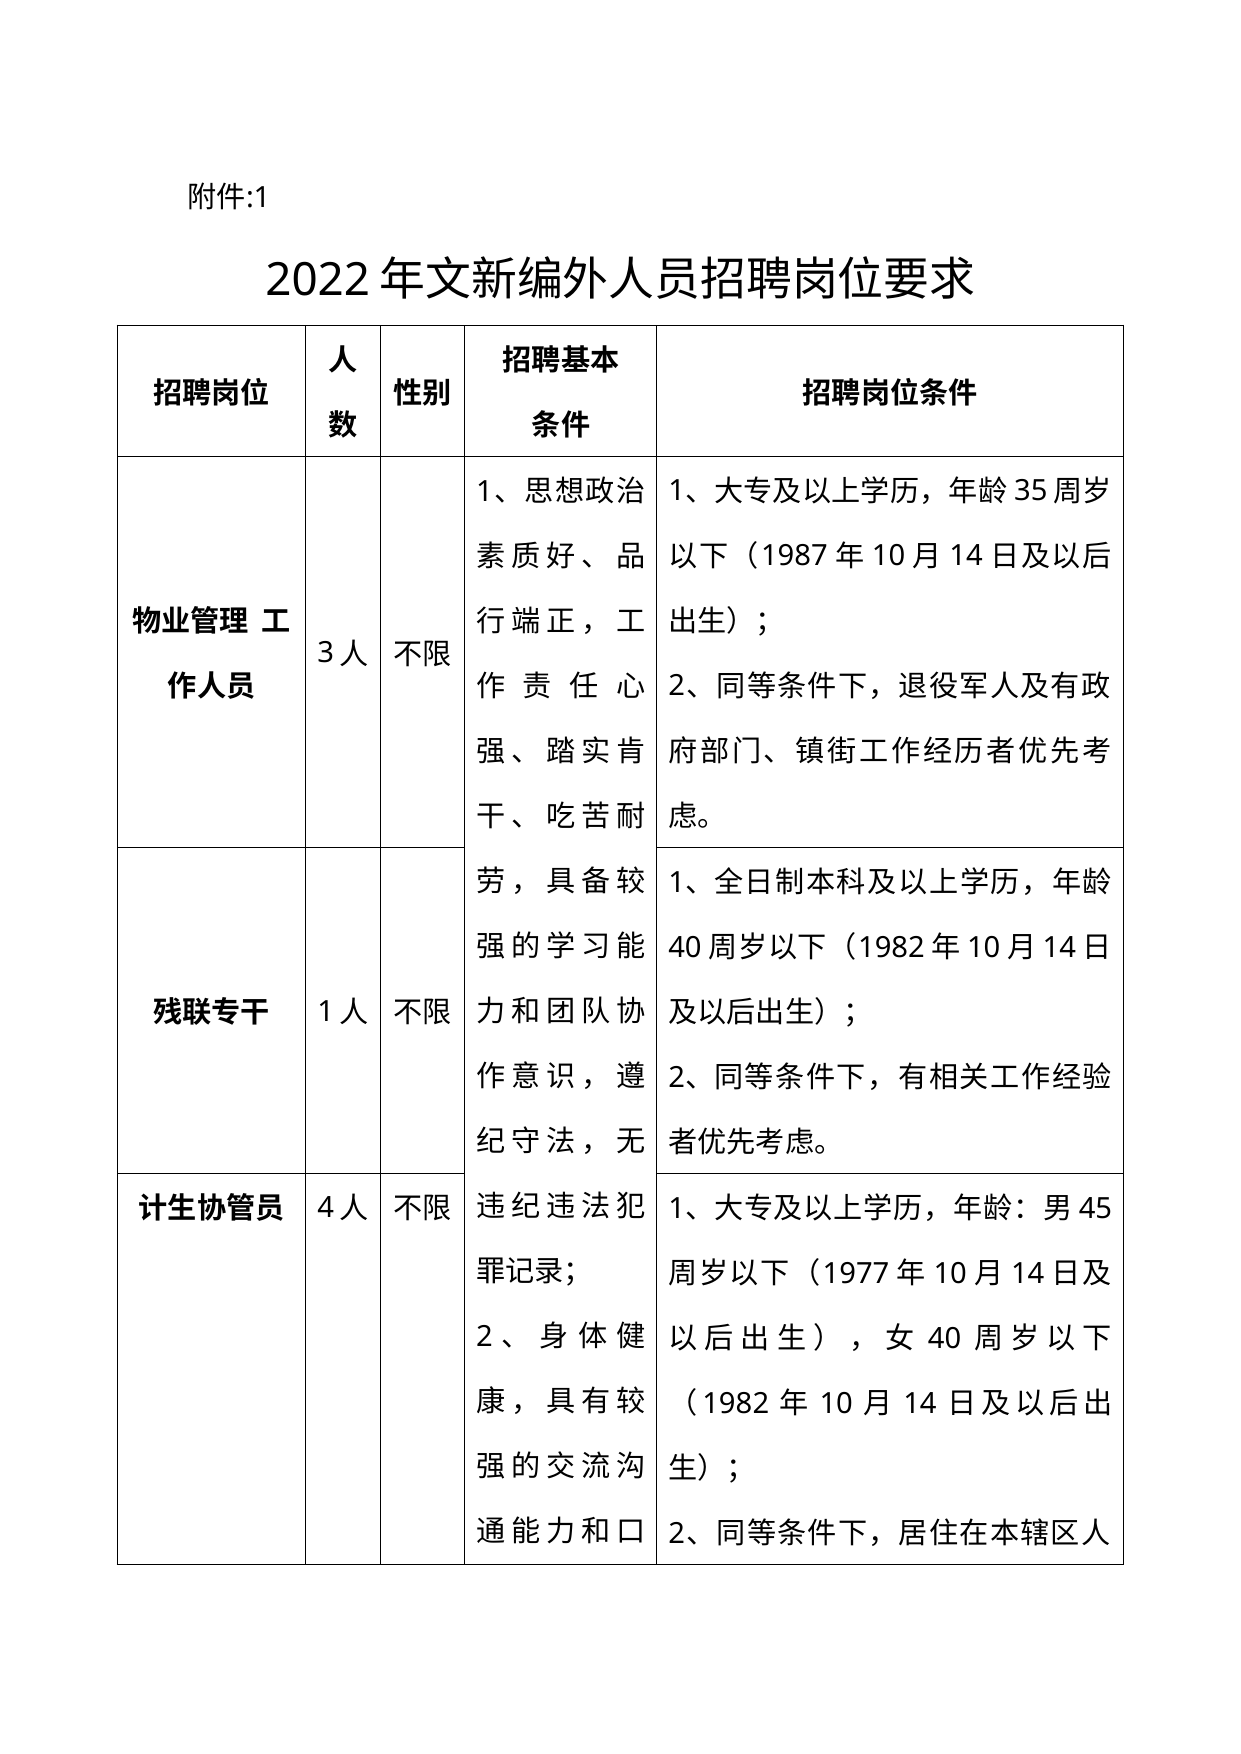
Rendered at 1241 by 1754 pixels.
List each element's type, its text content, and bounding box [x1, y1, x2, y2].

text 附件:1 [187, 162, 1053, 227]
text 2022年文新编外人员招聘岗位要求 [187, 227, 1053, 324]
table_cell 不限 [381, 457, 464, 847]
table_cell 计生协管员 [118, 1174, 305, 1564]
table_cell 大专及以上学历，年龄35周岁以下（1987年10月14日及以后出生）； 2、同等条件下，退役军人及有政府部门、镇街工作经历者优先考虑。 [657, 457, 1123, 847]
table_cell 3人 [306, 457, 380, 847]
table_header 性别 [381, 326, 464, 456]
table_cell 1人 [306, 848, 380, 1173]
table_header 招聘岗位条件 [657, 326, 1123, 456]
table_cell 不限 [381, 848, 464, 1173]
table_cell 全日制本科及以上学历，年龄40周岁以下（1982年10月14日及以后出生）； 同等条件下，有相关工作经验者优先考虑。 [657, 848, 1123, 1173]
table_cell 不限 [381, 1174, 464, 1564]
table_header 招聘基本 条件 [465, 326, 656, 456]
table_cell 物业管理 工作人员 [118, 457, 305, 847]
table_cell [657, 1174, 1123, 1564]
table_cell 4人 [306, 1174, 380, 1564]
table_cell 残联专干 [118, 848, 305, 1173]
table_header 招聘岗位 [118, 326, 305, 456]
table_cell 1、思想政治素质好、品行端正，工作责任心强、踏实肯干、吃苦耐劳，具备较强的学习能力和团队协作意识，遵纪守法，无违纪违法犯罪记录； 2、身体健康，具有较强的交流沟通能力和口头表达能力，熟悉掌握计算机操作； 3、杭州市户籍。 [465, 457, 656, 1564]
table_header 人数 [306, 326, 380, 456]
